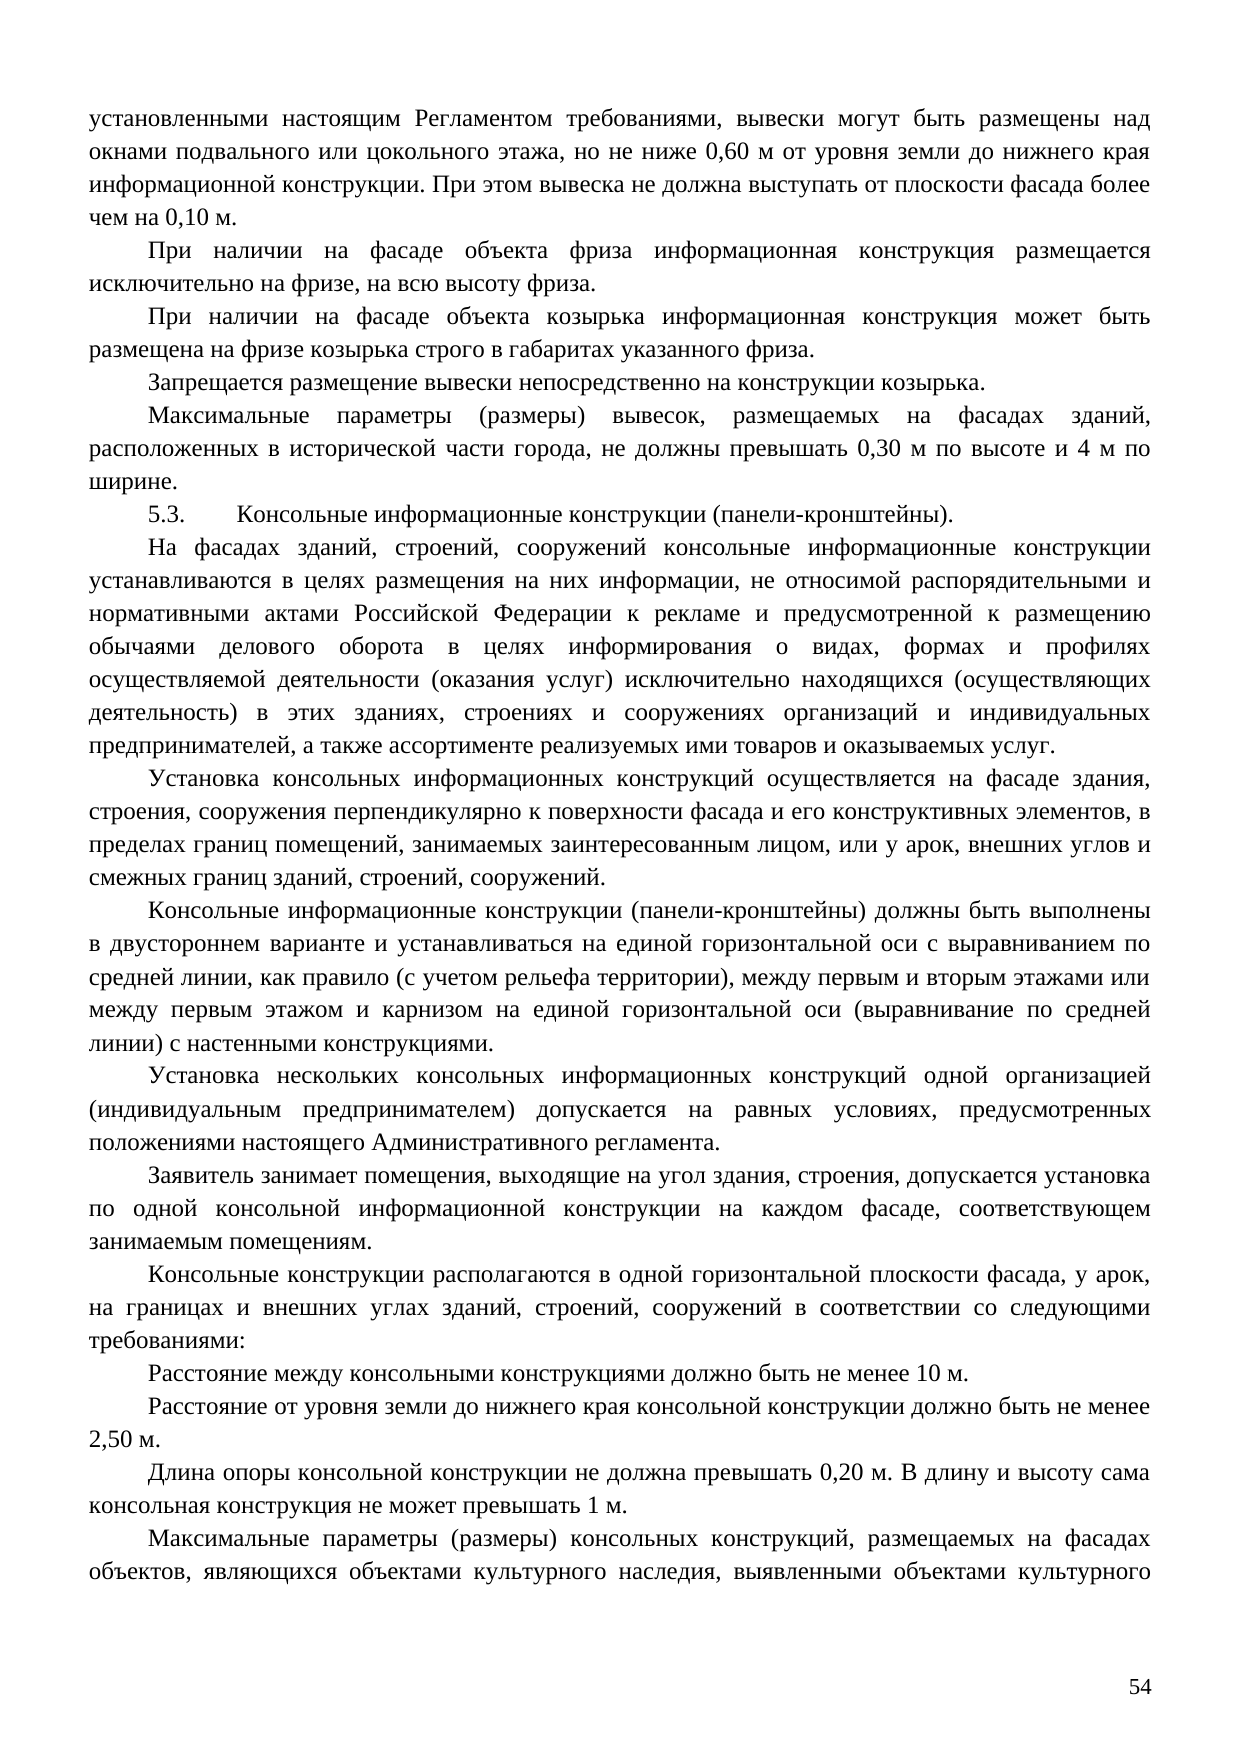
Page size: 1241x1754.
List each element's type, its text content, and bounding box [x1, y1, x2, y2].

list Запрещается размещение вывески непосредственно на конструкции козырька. [89, 367, 1152, 396]
list На фасадах зданий, строений, сооружений консольные информационные конструкции устанавливаются в целях размещения на них информации, не относимой распорядительными и нормативными актами Российской Федерации к рекламе и предусмотренной к размещению обычаями делового оборота в целях информирования о видах, формах и профилях осуществляемой деятельности (оказания услуг) исключительно находящихся (осуществляющих деятельность) в этих зданиях, строениях и сооружениях организаций и индивидуальных предпринимателей, а также ассортименте реализуемых ими товаров и оказываемых услуг. [89, 532, 1152, 759]
list Консольные информационные конструкции (панели-кронштейны) должны быть выполнены в двустороннем варианте и устанавливаться на единой горизонтальной оси с выравниванием по средней линии, как правило (с учетом рельефа территории), между первым и вторым этажами или между первым этажом и карнизом на единой горизонтальной оси (выравнивание по средней линии) с настенными конструкциями. [89, 896, 1152, 1056]
list Длина опоры консольной конструкции не должна превышать 0,20 м. В длину и высоту сама консольная конструкция не может превышать 1 м. [89, 1457, 1152, 1519]
list Консольные информационные конструкции (панели-кронштейны). [89, 499, 1152, 528]
list Расстояние от уровня земли до нижнего края консольной конструкции должно быть не менее 2,50 м. [89, 1391, 1152, 1453]
list Установка нескольких консольных информационных конструкций одной организацией (индивидуальным предпринимателем) допускается на равных условиях, предусмотренных положениями настоящего Административного регламента. [89, 1061, 1152, 1155]
list При наличии на фасаде объекта козырька информационная конструкция может быть размещена на фризе козырька строго в габаритах указанного фриза. [89, 301, 1152, 363]
list Заявитель занимает помещения, выходящие на угол здания, строения, допускается установка по одной консольной информационной конструкции на каждом фасаде, соответствующем занимаемым помещениям. [89, 1160, 1152, 1254]
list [89, 103, 1152, 231]
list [89, 1523, 1152, 1585]
list Установка консольных информационных конструкций осуществляется на фасаде здания, строения, сооружения перпендикулярно к поверхности фасада и его конструктивных элементов, в пределах границ помещений, занимаемых заинтересованным лицом, или у арок, внешних углов и смежных границ зданий, строений, сооружений. [89, 763, 1152, 891]
list Расстояние между консольными конструкциями должно быть не менее 10 м. [89, 1358, 1152, 1387]
list Максимальные параметры (размеры) вывесок, размещаемых на фасадах зданий, расположенных в исторической части города, не должны превышать 0,30 м по высоте и 4 м по ширине. [89, 400, 1152, 495]
list Консольные конструкции располагаются в одной горизонтальной плоскости фасада, у арок, на границах и внешних углах зданий, строений, сооружений в соответствии со следующими требованиями: [89, 1259, 1152, 1353]
list При наличии на фасаде объекта фриза информационная конструкция размещается исключительно на фризе, на всю высоту фриза. [89, 235, 1152, 297]
